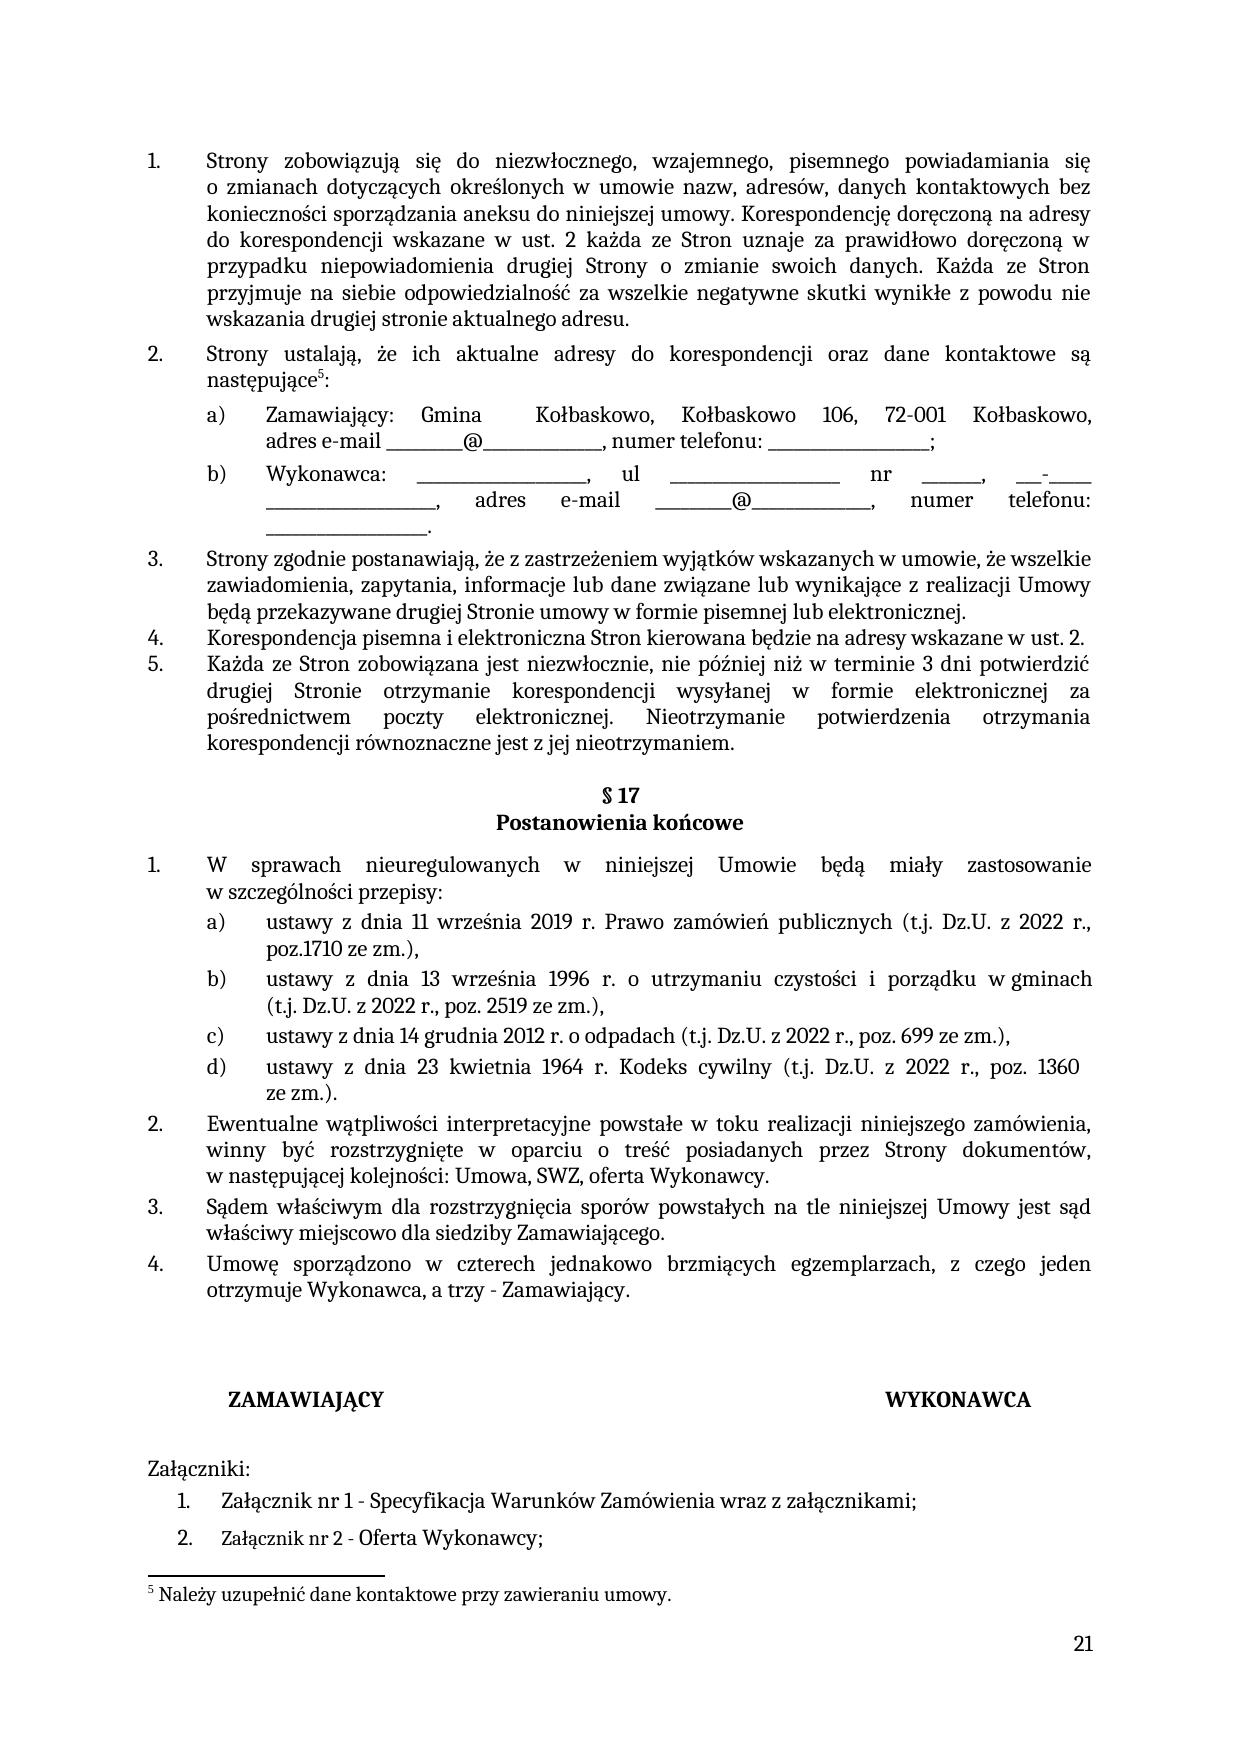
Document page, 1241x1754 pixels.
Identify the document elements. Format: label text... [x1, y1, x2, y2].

text Postanowienia końcowe [148, 809, 1093, 836]
list Strony zobowiązują się do niezwłocznego, wzajemnego, pisemnego powiadamiania się o zmianach dotyczących określonych w umowie nazw, adresów, danych kontaktowych bez konieczności sporządzania aneksu do niniejszej umowy. Korespondencję doręczoną na adresy do korespondencji wskazane w ust. 2 każda ze Stron uznaje za prawidłowo doręczoną w przypadku niepowiadomienia drugiej Strony o zmianie swoich danych. Każda ze Stron przyjmuje na siebie odpowiedzialność za wszelkie negatywne skutki wynikłe z powodu nie wskazania drugiej stronie aktualnego adresu. [148, 148, 1091, 332]
text § 17 [148, 783, 1093, 809]
list Strony ustalają, że ich aktualne adresy do korespondencji oraz dane kontaktowe są następujące: [148, 340, 1092, 393]
list ustawy z dnia 23 kwietnia 1964 r. Kodeks cywilny (t.j. Dz.U. z 2022 r., poz. 1360 ze zm.). [207, 1053, 1093, 1106]
list Ewentualne wątpliwości interpretacyjne powstałe w toku realizacji niniejszego zamówienia, winny być rozstrzygnięte w oparciu o treść posiadanych przez Strony dokumentów, w następującej kolejności: Umowa, SWZ, oferta Wykonawcy. [148, 1110, 1093, 1189]
list ustawy z dnia 13 września 1996 r. o utrzymaniu czystości i porządku w gminach (t.j. Dz.U. z 2022 r., poz. 2519 ze zm.), [207, 966, 1093, 1019]
list ustawy z dnia 14 grudnia 2012 r. o odpadach (t.j. Dz.U. z 2022 r., poz. 699 ze zm.), [207, 1023, 1093, 1049]
list Umowę sporządzono w czterech jednakowo brzmiących egzemplarzach, z czego jeden otrzymuje Wykonawca, a trzy - Zamawiający. [148, 1250, 1093, 1303]
list Zamawiający: Gmina Kołbaskowo, Kołbaskowo 106, 72-001 Kołbaskowo, adres e-mail _________@______________, numer telefonu: ___________________; [207, 401, 1093, 454]
list Wykonawca: ____________________, ul ____________________ nr _______, ___-_____ ____________________, adres e-mail _________@______________, numer telefonu: ___________________. [207, 460, 1093, 539]
list Załącznik nr 1 - Specyfikacja Warunków Zamówienia wraz z załącznikami; [177, 1488, 1093, 1515]
text ZAMAWIAJĄCY WYKONAWCA [148, 1386, 1093, 1413]
list Każda ze Stron zobowiązana jest niezwłocznie, nie później niż w terminie 3 dni potwierdzić drugiej Stronie otrzymanie korespondencji wysyłanej w formie elektronicznej za pośrednictwem poczty elektronicznej. Nieotrzymanie potwierdzenia otrzymania korespondencji równoznaczne jest z jej nieotrzymaniem. [148, 651, 1091, 757]
list Sądem właściwym dla rozstrzygnięcia sporów powstałych na tle niniejszej Umowy jest sąd właściwy miejscowo dla siedziby Zamawiającego. [148, 1193, 1093, 1246]
list W sprawach nieuregulowanych w niniejszej Umowie będą miały zastosowanie w szczególności przepisy: [148, 852, 1093, 905]
list Załącznik nr 2 - Oferta Wykonawcy; [177, 1525, 1093, 1551]
list ustawy z dnia 11 września 2019 r. Prawo zamówień publicznych (t.j. Dz.U. z 2022 r., poz.1710 ze zm.), [207, 909, 1093, 962]
list Strony zgodnie postanawiają, że z zastrzeżeniem wyjątków wskazanych w umowie, że wszelkie zawiadomienia, zapytania, informacje lub dane związane lub wynikające z realizacji Umowy będą przekazywane drugiej Stronie umowy w formie pisemnej lub elektronicznej. [148, 546, 1093, 625]
list Korespondencja pisemna i elektroniczna Stron kierowana będzie na adresy wskazane w ust. 2. [148, 625, 1092, 651]
text Załączniki: [148, 1456, 1093, 1482]
